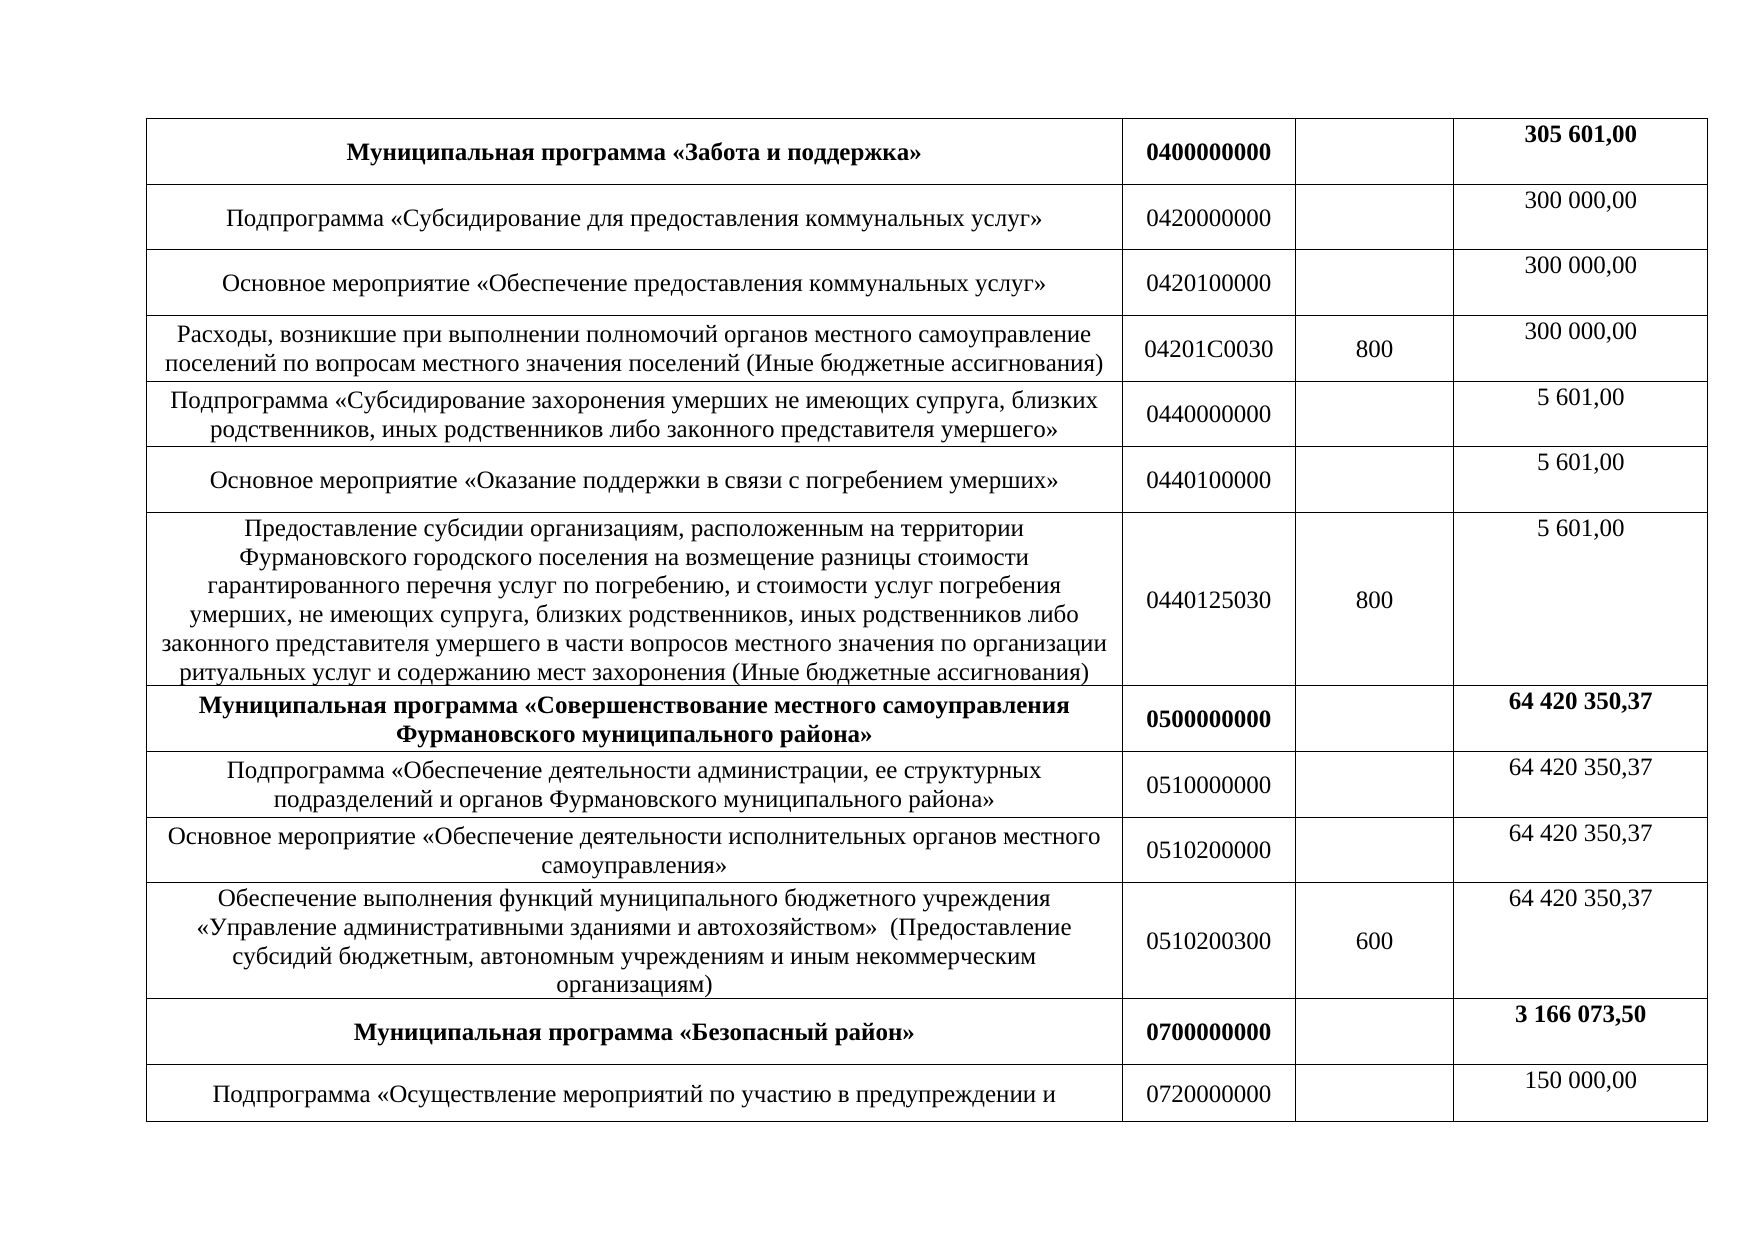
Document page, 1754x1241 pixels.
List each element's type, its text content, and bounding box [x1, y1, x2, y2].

table_cell Муниципальная программа «Совершенствование местного самоуправления Фурмановского муниципального района» [147, 686, 1122, 751]
table_cell 0510200300 [1123, 883, 1295, 998]
table_cell 150 000,00 [1454, 1065, 1707, 1121]
table_cell Подпрограмма «Субсидирование для предоставления коммунальных услуг» [147, 185, 1122, 249]
table_cell Основное мероприятие «Обеспечение предоставления коммунальных услуг» [147, 250, 1122, 315]
table_cell 0510200000 [1123, 818, 1295, 882]
table_cell 800 [1296, 513, 1453, 685]
table_cell Подпрограмма «Субсидирование захоронения умерших не имеющих супруга, близких родственников, иных родственников либо законного представителя умершего» [147, 382, 1122, 446]
table_cell 5 601,00 [1454, 382, 1707, 446]
table_cell 64 420 350,37 [1454, 686, 1707, 751]
table_cell [1296, 686, 1453, 751]
table_cell 800 [1296, 316, 1453, 381]
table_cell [147, 1065, 1122, 1121]
table_cell 0700000000 [1123, 999, 1295, 1064]
table_cell 0440100000 [1123, 447, 1295, 512]
table_cell [1296, 382, 1453, 446]
table_cell [1296, 818, 1453, 882]
table_cell 64 420 350,37 [1454, 883, 1707, 998]
table_cell 0510000000 [1123, 752, 1295, 817]
table_cell [1296, 250, 1453, 315]
table_cell Основное мероприятие «Обеспечение деятельности исполнительных органов местного самоуправления» [147, 818, 1122, 882]
table_cell 0720000000 [1123, 1065, 1295, 1121]
table_cell [1296, 447, 1453, 512]
table_cell 64 420 350,37 [1454, 752, 1707, 817]
table_cell [1296, 119, 1453, 184]
table_cell 600 [1296, 883, 1453, 998]
table_cell [1296, 185, 1453, 249]
table_cell 300 000,00 [1454, 250, 1707, 315]
table_cell Предоставление субсидии организациям, расположенным на территории Фурмановского городского поселения на возмещение разницы стоимости гарантированного перечня услуг по погребению, и стоимости услуг погребения умерших, не имеющих супруга, близких родственников, иных родственников либо законного представителя умершего в части вопросов местного значения по организации ритуальных услуг и содержанию мест захоронения (Иные бюджетные ассигнования) [147, 513, 1122, 685]
table_cell 0420100000 [1123, 250, 1295, 315]
table_cell Основное мероприятие «Оказание поддержки в связи с погребением умерших» [147, 447, 1122, 512]
table_cell Обеспечение выполнения функций муниципального бюджетного учреждения «Управление административными зданиями и автохозяйством» (Предоставление субсидий бюджетным, автономным учреждениям и иным некоммерческим организациям) [147, 883, 1122, 998]
table_cell Расходы, возникшие при выполнении полномочий органов местного самоуправление поселений по вопросам местного значения поселений (Иные бюджетные ассигнования) [147, 316, 1122, 381]
table_cell 305 601,00 [1454, 119, 1707, 184]
table_cell [1296, 1065, 1453, 1121]
table_cell 64 420 350,37 [1454, 818, 1707, 882]
table_cell 5 601,00 [1454, 513, 1707, 685]
table_cell 0440125030 [1123, 513, 1295, 685]
table_cell 3 166 073,50 [1454, 999, 1707, 1064]
table_cell Подпрограмма «Обеспечение деятельности администрации, ее структурных подразделений и органов Фурмановского муниципального района» [147, 752, 1122, 817]
table_cell 5 601,00 [1454, 447, 1707, 512]
table_cell 0500000000 [1123, 686, 1295, 751]
table_cell [1296, 999, 1453, 1064]
table_cell 04201С0030 [1123, 316, 1295, 381]
table_cell [1296, 752, 1453, 817]
table_cell Муниципальная программа «Безопасный район» [147, 999, 1122, 1064]
table_cell 0400000000 [1123, 119, 1295, 184]
table_cell 0440000000 [1123, 382, 1295, 446]
table_cell 300 000,00 [1454, 185, 1707, 249]
table_cell 0420000000 [1123, 185, 1295, 249]
table_cell Муниципальная программа «Забота и поддержка» [147, 119, 1122, 184]
table_cell 300 000,00 [1454, 316, 1707, 381]
